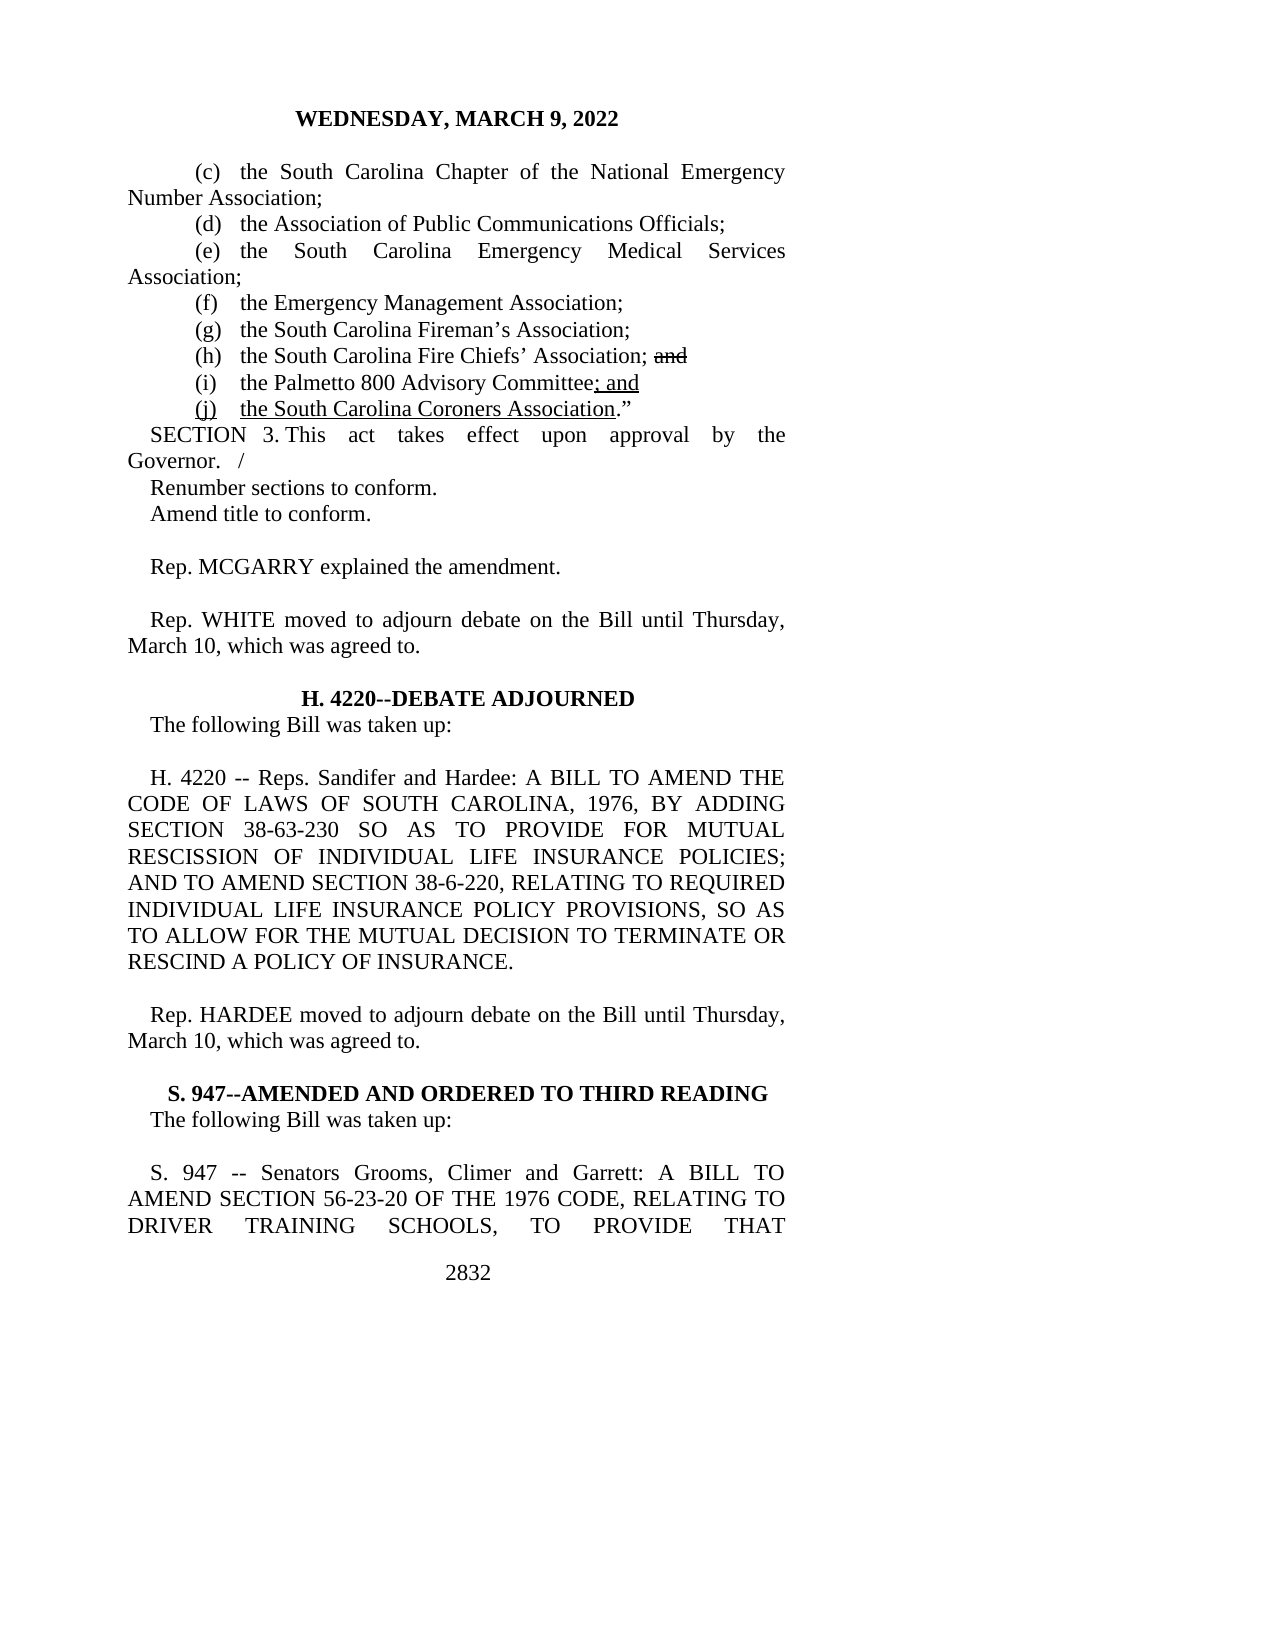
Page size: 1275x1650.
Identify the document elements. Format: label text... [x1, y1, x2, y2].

text (j) the South Carolina Coroners Association.” [127, 395, 786, 421]
text H. 4220 -- Reps. Sandifer and Hardee: A BILL TO AMEND THE CODE OF LAWS OF SOUTH CAROLINA, 1976, BY ADDING SECTION 38-63-230 SO AS TO PROVIDE FOR MUTUAL RESCISSION OF INDIVIDUAL LIFE INSURANCE POLICIES; AND TO AMEND SECTION 38-6-220, RELATING TO REQUIRED INDIVIDUAL LIFE INSURANCE POLICY PROVISIONS, SO AS TO ALLOW FOR THE MUTUAL DECISION TO TERMINATE OR RESCIND A POLICY OF INSURANCE. [127, 764, 786, 975]
text Renumber sections to conform. [127, 474, 786, 500]
text (g) the South Carolina Fireman’s Association; [127, 316, 786, 342]
text (e) the South Carolina Emergency Medical Services Association; [127, 237, 786, 289]
text (c) the South Carolina Chapter of the National Emergency Number Association; [127, 158, 786, 210]
text The following Bill was taken up: [127, 1106, 786, 1133]
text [127, 1159, 786, 1238]
text SECTION 3. This act takes effect upon approval by the Governor. / [127, 421, 786, 474]
text Rep. HARDEE moved to adjourn debate on the Bill until Thursday, March 10, which was agreed to. [127, 1001, 786, 1054]
text (i) the Palmetto 800 Advisory Committee; and [127, 368, 786, 395]
text Amend title to conform. [127, 500, 786, 527]
text (d) the Association of Public Communications Officials; [127, 210, 786, 237]
text H. 4220--DEBATE ADJOURNED [127, 685, 786, 711]
text Rep. MCGARRY explained the amendment. [127, 553, 786, 579]
text (f) the Emergency Management Association; [127, 289, 786, 316]
text The following Bill was taken up: [127, 711, 786, 737]
text Rep. WHITE moved to adjourn debate on the Bill until Thursday, March 10, which was agreed to. [127, 606, 786, 658]
text (h) the South Carolina Fire Chiefs’ Association; and [127, 342, 786, 368]
text S. 947--AMENDED AND ORDERED TO THIRD READING [127, 1080, 786, 1106]
